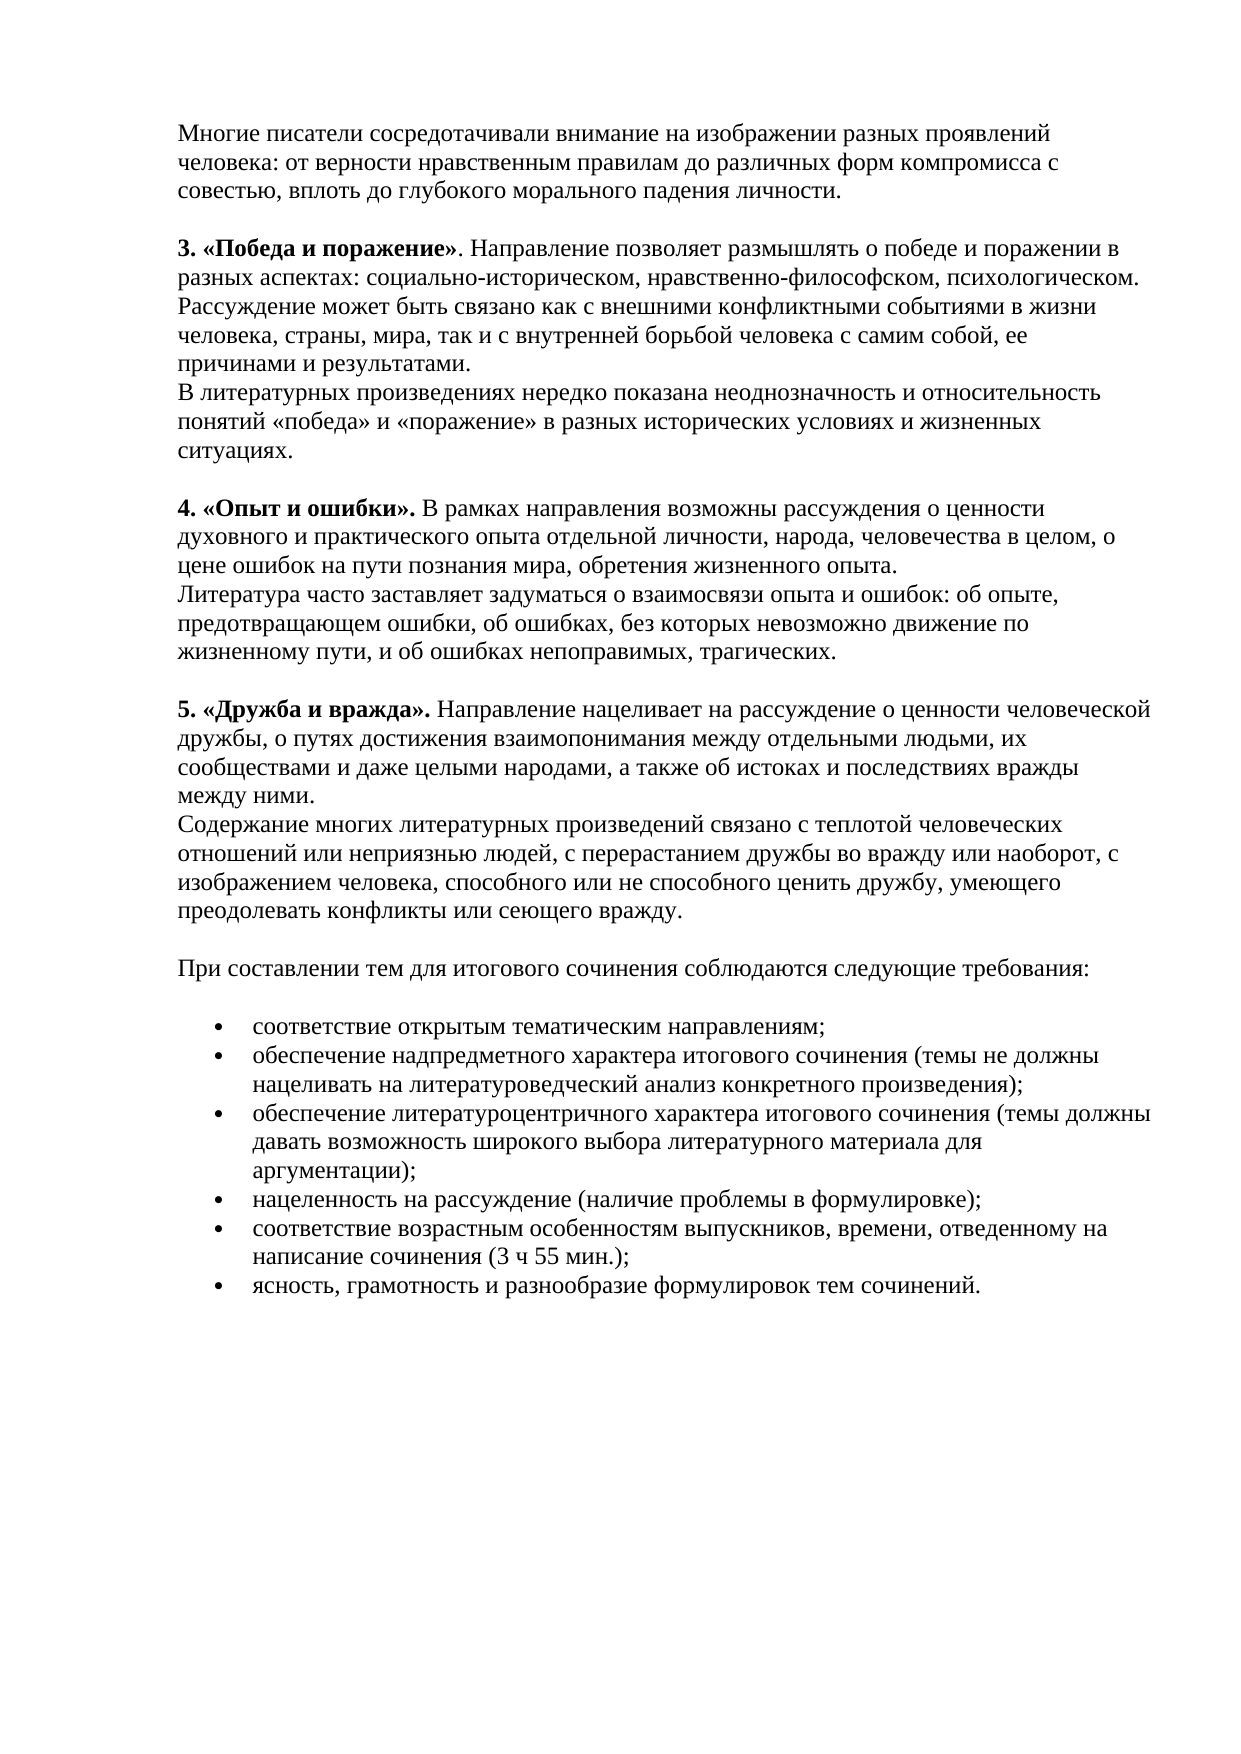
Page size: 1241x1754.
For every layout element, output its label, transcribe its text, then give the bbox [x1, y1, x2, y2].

list обеспечение литературоцентричного характера итогового сочинения (темы должны давать возможность широкого выбора литературного материала для аргументации); [215, 1098, 1152, 1184]
list нацеленность на рассуждение (наличие проблемы в формулировке); [215, 1184, 1152, 1213]
list соответствие возрастным особенностям выпускников, времени, отведенному на написание сочинения (3 ч 55 мин.); [215, 1213, 1152, 1270]
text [177, 118, 1152, 204]
list ясность, грамотность и разнообразие формулировок тем сочинений. [215, 1270, 1152, 1299]
list соответствие открытым тематическим направлениям; [215, 1011, 1152, 1040]
text При составлении тем для итогового сочинения соблюдаются следующие требования: [177, 953, 1152, 982]
list обеспечение надпредметного характера итогового сочинения (темы не должны нацеливать на литературоведческий анализ конкретного произведения); [215, 1040, 1152, 1098]
text 5. «Дружба и вражда». Направление нацеливает на рассуждение о ценности человеческой дружбы, о путях достижения взаимопонимания между отдельными людьми, их сообществами и даже целыми народами, а также об истоках и последствиях вражды между ними. Содержание многих литературных произведений связано с теплотой человеческих отношений или неприязнью людей, с перерастанием дружбы во вражду или наоборот, с изображением человека, способного или не способного ценить дружбу, умеющего преодолевать конфликты или сеющего вражду. [177, 694, 1152, 924]
text 3. «Победа и поражение». Направление позволяет размышлять о победе и поражении в разных аспектах: социально-историческом, нравственно-философском, психологическом. Рассуждение может быть связано как с внешними конфликтными событиями в жизни человека, страны, мира, так и с внутренней борьбой человека с самим собой, ее причинами и результатами. В литературных произведениях нередко показана неоднозначность и относительность понятий «победа» и «поражение» в разных исторических условиях и жизненных ситуациях. [177, 233, 1152, 463]
text 4. «Опыт и ошибки». В рамках направления возможны рассуждения о ценности духовного и практического опыта отдельной личности, народа, человечества в целом, о цене ошибок на пути познания мира, обретения жизненного опыта. Литература часто заставляет задуматься о взаимосвязи опыта и ошибок: об опыте, предотвращающем ошибки, об ошибках, без которых невозможно движение по жизненному пути, и об ошибках непоправимых, трагических. [177, 493, 1152, 665]
